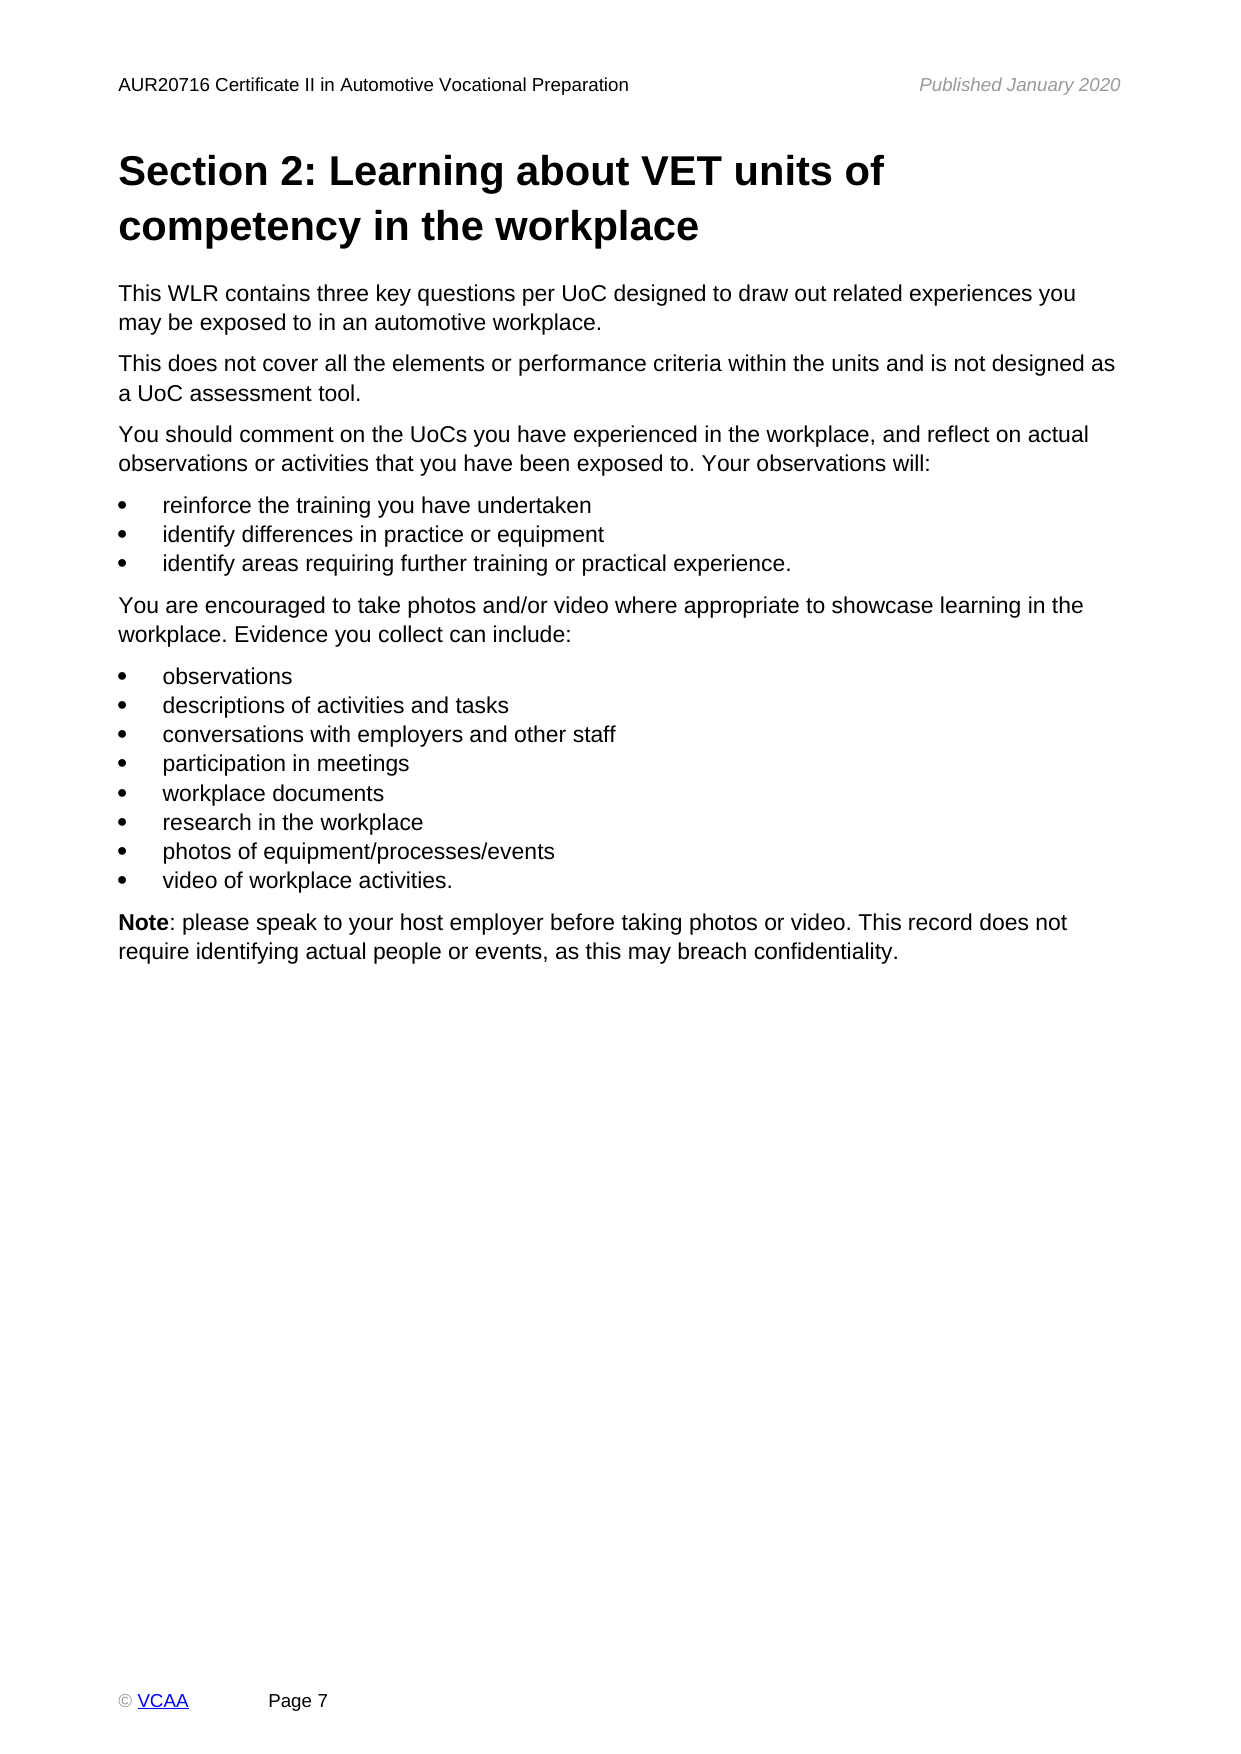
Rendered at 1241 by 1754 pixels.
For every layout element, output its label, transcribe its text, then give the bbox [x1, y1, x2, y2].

text conversations with employers and other staff [118, 719, 1122, 748]
text reinforce the training you have undertaken [118, 490, 1122, 519]
text video of workplace activities. [118, 865, 1122, 894]
text descriptions of activities and tasks [118, 690, 1122, 719]
text observations [118, 661, 1122, 690]
text Note: please speak to your host employer before taking photos or video. This record does not require identifying actual people or events, as this may breach confidentiality. [118, 907, 1122, 965]
text You should comment on the UoCs you have experienced in the workplace, and reflect on actual observations or activities that you have been exposed to. Your observations will: [118, 419, 1122, 478]
text This WLR contains three key questions per UoC designed to draw out related experiences you may be exposed to in an automotive workplace. [118, 278, 1122, 336]
text This does not cover all the elements or performance criteria within the units and is not designed as a UoC assessment tool. [118, 348, 1122, 407]
text participation in meetings [118, 748, 1122, 778]
text research in the workplace [118, 807, 1122, 836]
text identify differences in practice or equipment [118, 519, 1122, 548]
text identify areas requiring further training or practical experience. [118, 548, 1122, 578]
text photos of equipment/processes/events [118, 836, 1122, 865]
text workplace documents [118, 778, 1122, 807]
subtitle Section 2: Learning about VET units of competency in the workplace [118, 147, 1122, 249]
text You are encouraged to take photos and/or video where appropriate to showcase learning in the workplace. Evidence you collect can include: [118, 590, 1122, 648]
